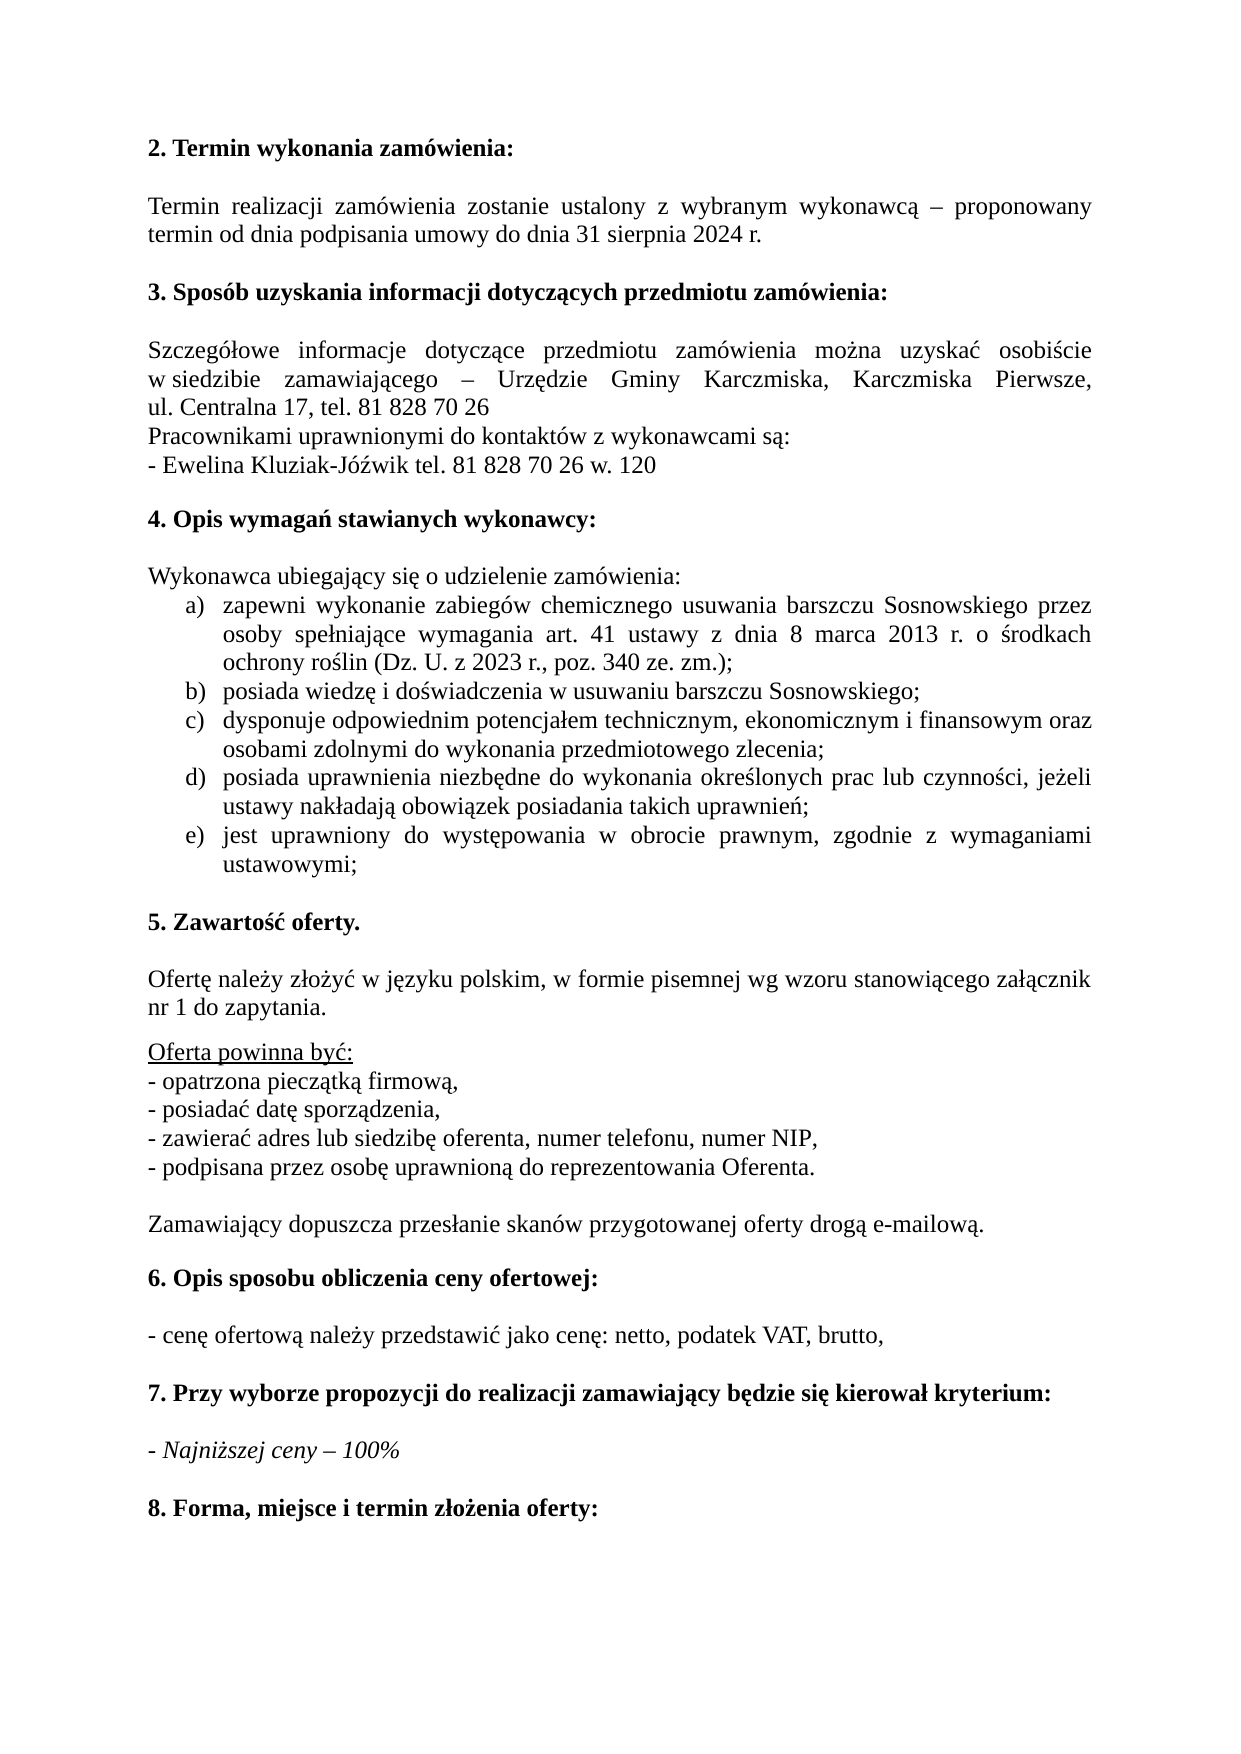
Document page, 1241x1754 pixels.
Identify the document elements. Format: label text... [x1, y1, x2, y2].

list posiada wiedzę i doświadczenia w usuwaniu barszczu Sosnowskiego; [185, 676, 1093, 705]
text - Najniższej ceny – 100% [148, 1436, 1093, 1464]
text 3. Sposób uzyskania informacji dotyczących przedmiotu zamówienia: [148, 277, 1093, 306]
text 6. Opis sposobu obliczenia ceny ofertowej: [148, 1263, 1093, 1291]
text 2. Termin wykonania zamówienia: [148, 133, 1093, 162]
text 4. Opis wymagań stawianych wykonawcy: [148, 504, 1093, 532]
text - podpisana przez osobę uprawnioną do reprezentowania Oferenta. [148, 1152, 1093, 1181]
text - zawierać adres lub siedzibę oferenta, numer telefonu, numer NIP, [148, 1123, 1093, 1152]
text Termin realizacji zamówienia zostanie ustalony z wybranym wykonawcą – proponowany termin od dnia podpisania umowy do dnia 31 sierpnia 2024 r. [148, 191, 1093, 248]
text Oferta powinna być: [148, 1038, 1093, 1066]
text Ofertę należy złożyć w języku polskim, w formie pisemnej wg wzoru stanowiącego załącznik nr 1 do zapytania. [148, 964, 1093, 1021]
text Szczegółowe informacje dotyczące przedmiotu zamówienia można uzyskać osobiście w siedzibie zamawiającego – Urzędzie Gminy Karczmiska, Karczmiska Pierwsze, ul. Centralna 17, tel. 81 828 70 26 [148, 335, 1093, 421]
text Wykonawca ubiegający się o udzielenie zamówienia: [148, 561, 1093, 590]
text - posiadać datę sporządzenia, [148, 1095, 1093, 1123]
text 8. Forma, miejsce i termin złożenia oferty: [148, 1493, 1093, 1522]
text - opatrzona pieczątką firmową, [148, 1066, 1093, 1095]
text 5. Zawartość oferty. [148, 907, 1093, 935]
list dysponuje odpowiednim potencjałem technicznym, ekonomicznym i finansowym oraz osobami zdolnymi do wykonania przedmiotowego zlecenia; [185, 705, 1093, 762]
text - Ewelina Kluziak-Jóźwik tel. 81 828 70 26 w. 120 [148, 450, 1093, 479]
list posiada uprawnienia niezbędne do wykonania określonych prac lub czynności, jeżeli ustawy nakładają obowiązek posiadania takich uprawnień; [185, 762, 1093, 820]
text 7. Przy wyborze propozycji do realizacji zamawiający będzie się kierował kryterium: [148, 1378, 1093, 1407]
list jest uprawniony do występowania w obrocie prawnym, zgodnie z wymaganiami ustawowymi; [185, 820, 1093, 877]
text - cenę ofertową należy przedstawić jako cenę: netto, podatek VAT, brutto, [148, 1320, 1093, 1349]
list zapewni wykonanie zabiegów chemicznego usuwania barszczu Sosnowskiego przez osoby spełniające wymagania art. 41 ustawy z dnia 8 marca 2013 r. o środkach ochrony roślin (Dz. U. z 2023 r., poz. 340 ze. zm.); [185, 590, 1093, 676]
text Pracownikami uprawnionymi do kontaktów z wykonawcami są: [148, 421, 1093, 450]
text Zamawiający dopuszcza przesłanie skanów przygotowanej oferty drogą e-mailową. [148, 1209, 1093, 1238]
